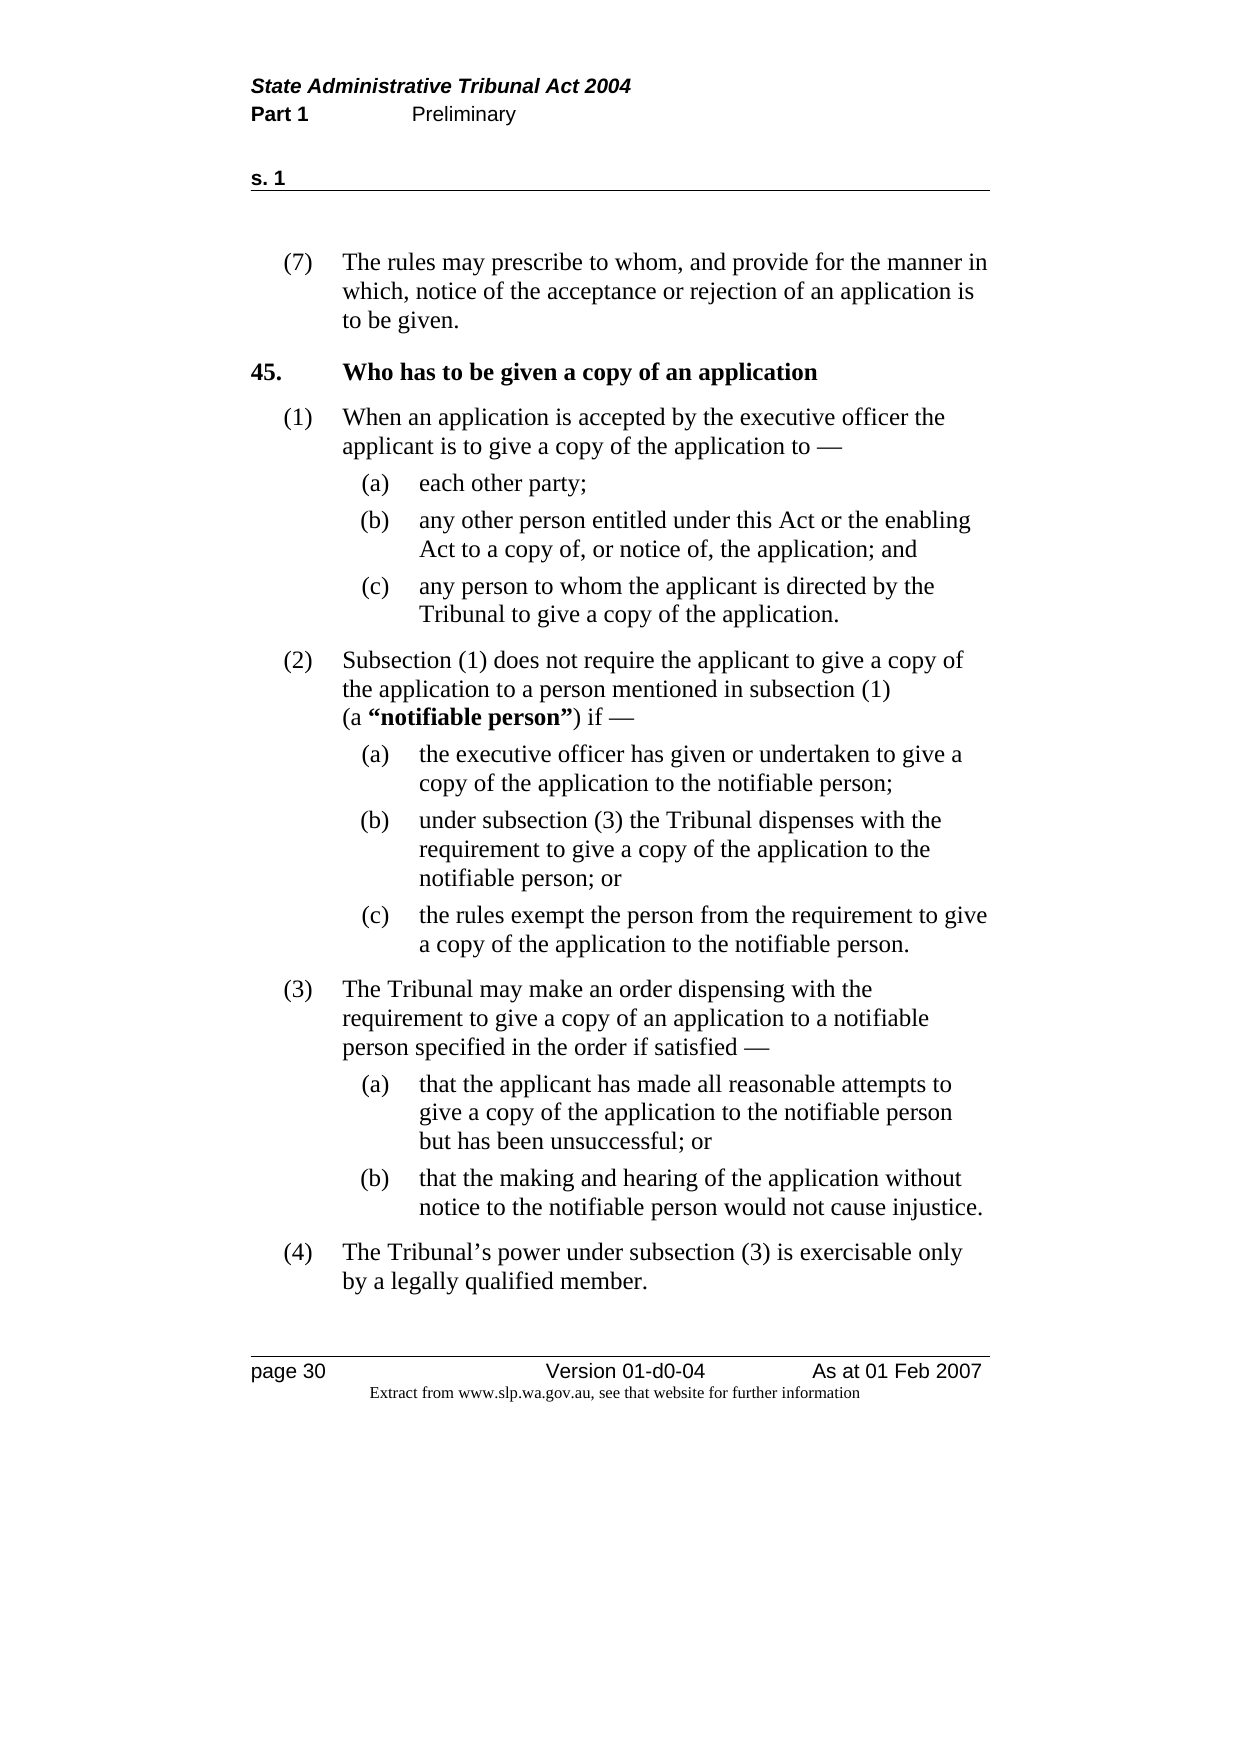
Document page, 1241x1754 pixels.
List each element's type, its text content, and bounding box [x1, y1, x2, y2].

text (a) that the applicant has made all reasonable attempts to give a copy of the application to the notifiable person but has been unsuccessful; or [251, 1069, 990, 1155]
subtitle 45. Who has to be given a copy of an application [251, 357, 990, 385]
text (c) the rules exempt the person from the requirement to give a copy of the application to the notifiable person. [251, 900, 990, 957]
text (b) under subsection (3) the Tribunal dispenses with the requirement to give a copy of the application to the notifiable person; or [251, 805, 990, 892]
text (4) The Tribunal’s power under subsection (3) is exercisable only by a legally qualified member. [251, 1237, 990, 1295]
text (a) each other party; [251, 468, 990, 497]
text (3) The Tribunal may make an order dispensing with the requirement to give a copy of an application to a notifiable person specified in the order if satisfied — [251, 974, 990, 1060]
text (b) that the making and hearing of the application without notice to the notifiable person would not cause injustice. [251, 1163, 990, 1221]
text (2) Subsection (1) does not require the applicant to give a copy of the application to a person mentioned in subsection (1) (a “notifiable person”) if — [251, 645, 990, 731]
text (c) any person to whom the applicant is directed by the Tribunal to give a copy of the application. [251, 571, 990, 628]
text (b) any other person entitled under this Act or the enabling Act to a copy of, or notice of, the application; and [251, 505, 990, 562]
text (1) When an application is accepted by the executive officer the applicant is to give a copy of the application to — [251, 402, 990, 459]
text (a) the executive officer has given or undertaken to give a copy of the application to the notifiable person; [251, 739, 990, 797]
text (7) The rules may prescribe to whom, and provide for the manner in which, notice of the acceptance or rejection of an application is to be given. [251, 247, 990, 334]
